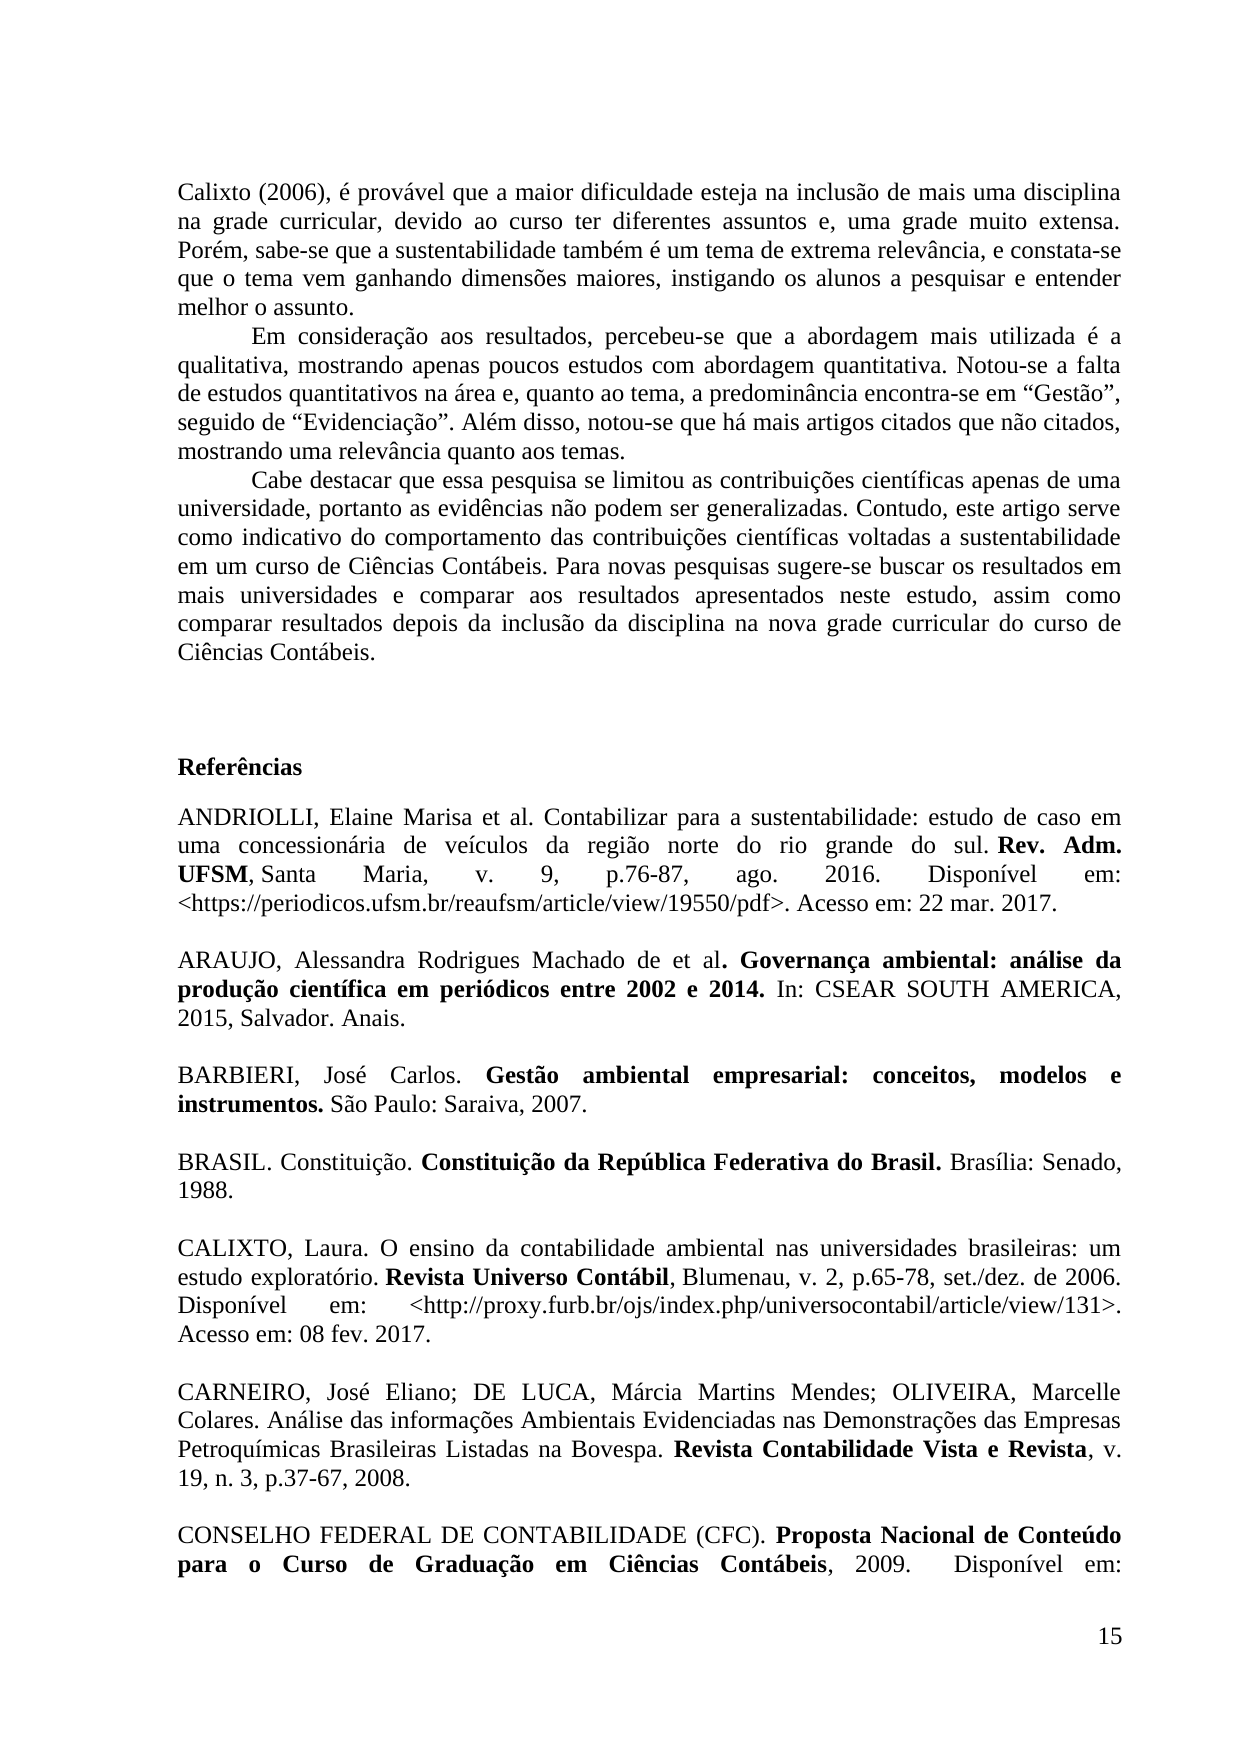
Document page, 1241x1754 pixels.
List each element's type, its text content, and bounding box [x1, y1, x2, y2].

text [177, 177, 1122, 321]
text Em consideração aos resultados, percebeu-se que a abordagem mais utilizada é a qualitativa, mostrando apenas poucos estudos com abordagem quantitativa. Notou-se a falta de estudos quantitativos na área e, quanto ao tema, a predominância encontra-se em “Gestão”, seguido de “Evidenciação”. Além disso, notou-se que há mais artigos citados que não citados, mostrando uma relevância quanto aos temas. [177, 321, 1122, 465]
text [177, 1521, 1122, 1578]
text ANDRIOLLI, Elaine Marisa et al. Contabilizar para a sustentabilidade: estudo de caso em uma concessionária de veículos da região norte do rio grande do sul. Rev. Adm. UFSM, Santa Maria, v. 9, p.76-87, ago. 2016. Disponível em: <https://periodicos.ufsm.br/reaufsm/article/view/19550/pdf>. Acesso em: 22 mar. 2017. [177, 802, 1122, 917]
text BRASIL. Constituição. Constituição da República Federativa do Brasil. Brasília: Senado, 1988. [177, 1147, 1122, 1204]
text ARAUJO, Alessandra Rodrigues Machado de et al. Governança ambiental: análise da produção científica em periódicos entre 2002 e 2014. In: CSEAR SOUTH AMERICA, 2015, Salvador. Anais. [177, 946, 1122, 1032]
text Cabe destacar que essa pesquisa se limitou as contribuições científicas apenas de uma universidade, portanto as evidências não podem ser generalizadas. Contudo, este artigo serve como indicativo do comportamento das contribuições científicas voltadas a sustentabilidade em um curso de Ciências Contábeis. Para novas pesquisas sugere-se buscar os resultados em mais universidades e comparar aos resultados apresentados neste estudo, assim como comparar resultados depois da inclusão da disciplina na nova grade curricular do curso de Ciências Contábeis. [177, 465, 1122, 666]
text CARNEIRO, José Eliano; DE LUCA, Márcia Martins Mendes; OLIVEIRA, Marcelle Colares. Análise das informações Ambientais Evidenciadas nas Demonstrações das Empresas Petroquímicas Brasileiras Listadas na Bovespa. Revista Contabilidade Vista e Revista, v. 19, n. 3, p.37-67, 2008. [177, 1377, 1122, 1492]
text Referências [177, 752, 1122, 781]
text BARBIERI, José Carlos. Gestão ambiental empresarial: conceitos, modelos e instrumentos. São Paulo: Saraiva, 2007. [177, 1061, 1122, 1118]
text CALIXTO, Laura. O ensino da contabilidade ambiental nas universidades brasileiras: um estudo exploratório. Revista Universo Contábil, Blumenau, v. 2, p.65-78, set./dez. de 2006. Disponível em: <http://proxy.furb.br/ojs/index.php/universocontabil/article/view/131>. Acesso em: 08 fev. 2017. [177, 1233, 1122, 1348]
